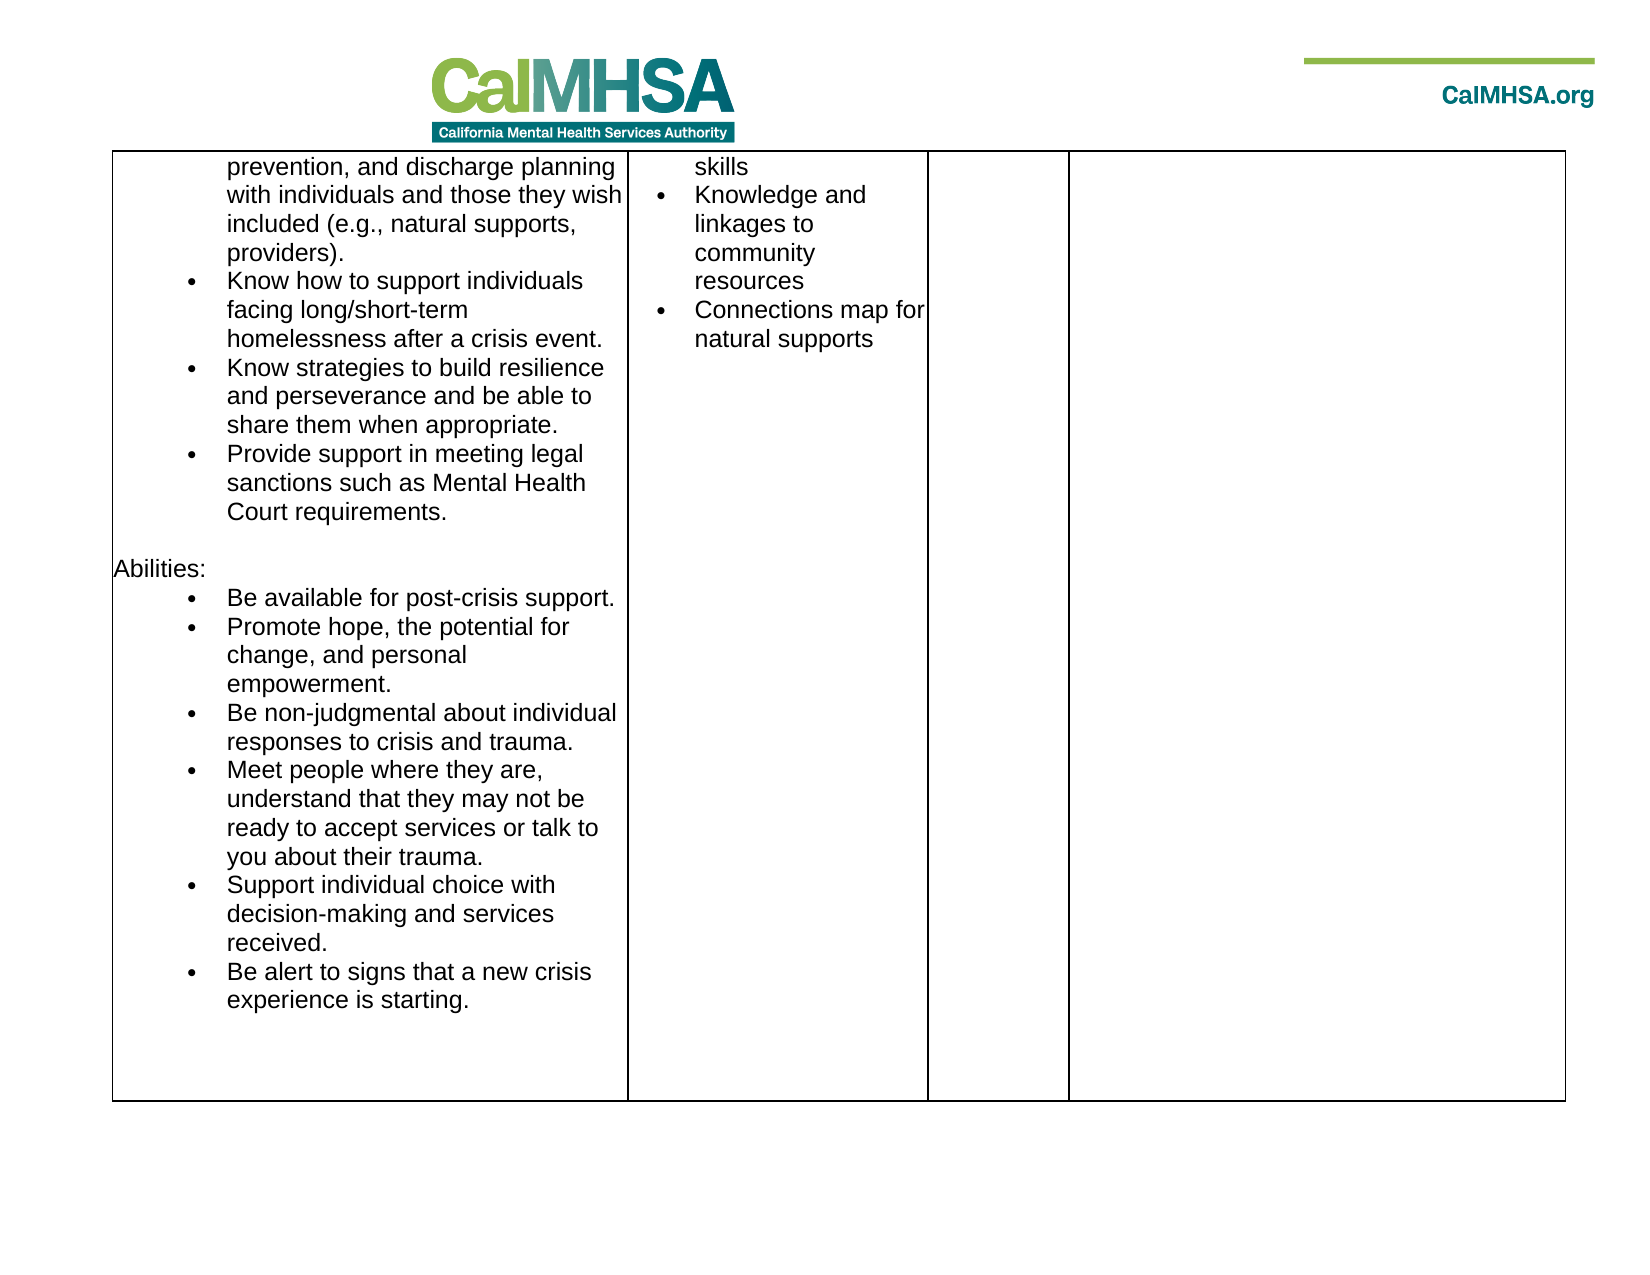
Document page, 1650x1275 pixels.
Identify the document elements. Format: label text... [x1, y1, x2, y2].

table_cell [629, 152, 927, 1100]
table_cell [113, 152, 627, 1100]
table_cell [1070, 152, 1565, 1100]
table_cell 5 [929, 152, 1068, 1100]
picture [375, 1, 1650, 1275]
